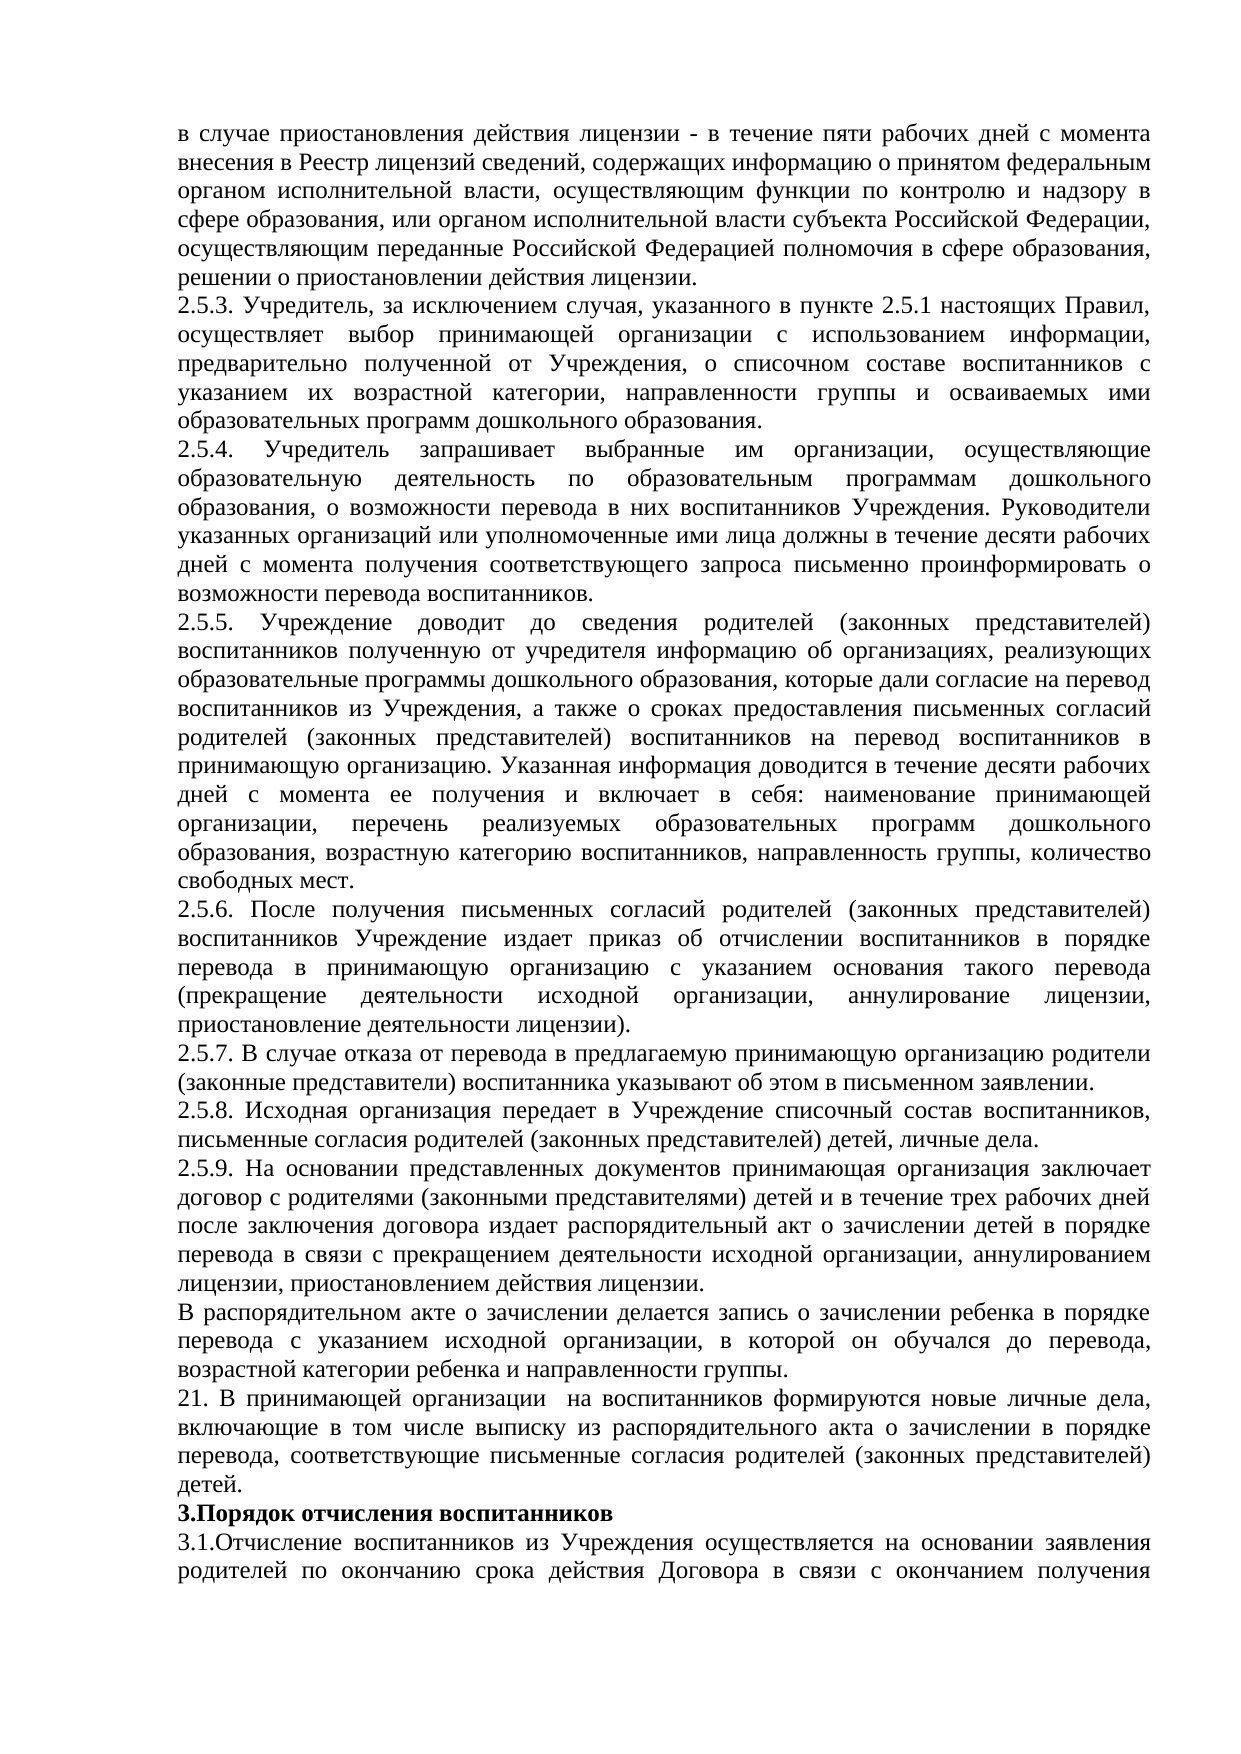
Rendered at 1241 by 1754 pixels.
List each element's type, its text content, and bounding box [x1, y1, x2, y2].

text 2.5.8. Исходная организация передает в Учреждение списочный состав воспитанников, письменные согласия родителей (законных представителей) детей, личные дела. [177, 1096, 1152, 1153]
text В распорядительном акте о зачислении делается запись о зачислении ребенка в порядке перевода с указанием исходной организации, в которой он обучался до перевода, возрастной категории ребенка и направленности группы. [177, 1297, 1152, 1383]
text 2.5.7. В случае отказа от перевода в предлагаемую принимающую организацию родители (законные представители) воспитанника указывают об этом в письменном заявлении. [177, 1038, 1152, 1096]
text 2.5.4. Учредитель запрашивает выбранные им организации, осуществляющие образовательную деятельность по образовательным программам дошкольного образования, о возможности перевода в них воспитанников Учреждения. Руководители указанных организаций или уполномоченные ими лица должны в течение десяти рабочих дней с момента получения соответствующего запроса письменно проинформировать о возможности перевода воспитанников. [177, 434, 1152, 607]
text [177, 1527, 1152, 1584]
text 2.5.6. После получения письменных согласий родителей (законных представителей) воспитанников Учреждение издает приказ об отчислении воспитанников в порядке перевода в принимающую организацию с указанием основания такого перевода (прекращение деятельности исходной организации, аннулирование лицензии, приостановление деятельности лицензии). [177, 894, 1152, 1038]
text 2.5.9. На основании представленных документов принимающая организация заключает договор с родителями (законными представителями) детей и в течение трех рабочих дней после заключения договора издает распорядительный акт о зачислении детей в порядке перевода в связи с прекращением деятельности исходной организации, аннулированием лицензии, приостановлением действия лицензии. [177, 1153, 1152, 1297]
text в случае приостановления действия лицензии - в течение пяти рабочих дней с момента внесения в Реестр лицензий сведений, содержащих информацию о принятом федеральным органом исполнительной власти, осуществляющим функции по контролю и надзору в сфере образования, или органом исполнительной власти субъекта Российской Федерации, осуществляющим переданные Российской Федерацией полномочия в сфере образования, решении о приостановлении действия лицензии. [177, 118, 1152, 291]
text 2.5.5. Учреждение доводит до сведения родителей (законных представителей) воспитанников полученную от учредителя информацию об организациях, реализующих образовательные программы дошкольного образования, которые дали согласие на перевод воспитанников из Учреждения, а также о сроках предоставления письменных согласий родителей (законных представителей) воспитанников на перевод воспитанников в принимающую организацию. Указанная информация доводится в течение десяти рабочих дней с момента ее получения и включает в себя: наименование принимающей организации, перечень реализуемых образовательных программ дошкольного образования, возрастную категорию воспитанников, направленность группы, количество свободных мест. [177, 607, 1152, 894]
text 3.Порядок отчисления воспитанников [177, 1498, 1152, 1527]
text 21. В принимающей организации на воспитанников формируются новые личные дела, включающие в том числе выписку из распорядительного акта о зачислении в порядке перевода, соответствующие письменные согласия родителей (законных представителей) детей. [177, 1383, 1152, 1498]
text 2.5.3. Учредитель, за исключением случая, указанного в пункте 2.5.1 настоящих Правил, осуществляет выбор принимающей организации с использованием информации, предварительно полученной от Учреждения, о списочном составе воспитанников с указанием их возрастной категории, направленности группы и осваиваемых ими образовательных программ дошкольного образования. [177, 291, 1152, 434]
